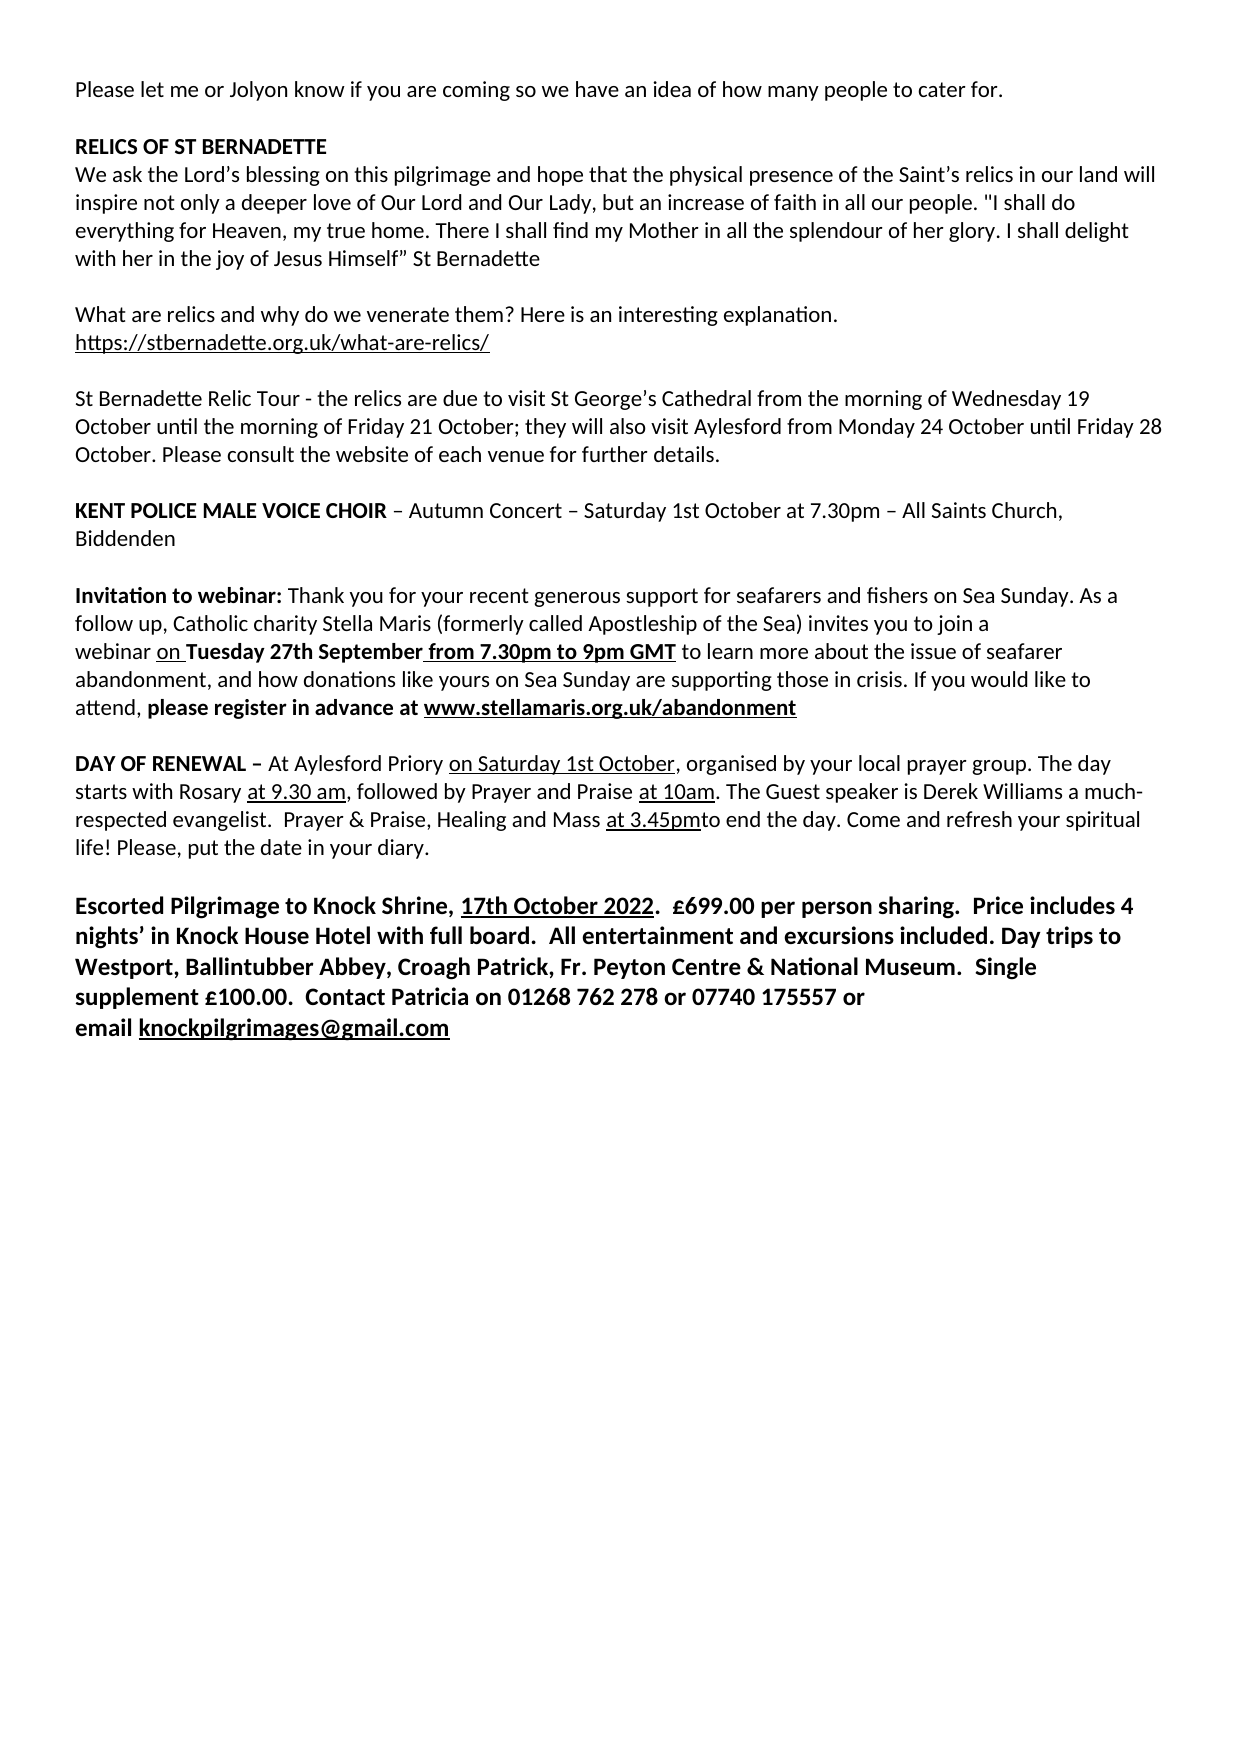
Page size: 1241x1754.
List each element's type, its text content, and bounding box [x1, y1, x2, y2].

text KENT POLICE MALE VOICE CHOIR – Autumn Concert – Saturday 1st October at 7.30pm – All Saints Church, Biddenden [75, 496, 1165, 552]
text Invitation to webinar: Thank you for your recent generous support for seafarers and fishers on Sea Sunday. As a follow up, Catholic charity Stella Maris (formerly called Apostleship of the Sea) invites you to join a webinar on Tuesday 27th September from 7.30pm to 9pm GMT to learn more about the issue of seafarer abandonment, and how donations like yours on Sea Sunday are supporting those in crisis. If you would like to attend, please register in advance at www.stellamaris.org.uk/abandonment [75, 581, 1165, 721]
text St Bernadette Relic Tour - the relics are due to visit St George’s Cathedral from the morning of Wednesday 19 October until the morning of Friday 21 October; they will also visit Aylesford from Monday 24 October until Friday 28 October. Please consult the website of each venue for further details. [75, 384, 1165, 468]
text RELICS OF ST BERNADETTE [75, 132, 1165, 160]
text https://stbernadette.org.uk/what-are-relics/ [75, 328, 1165, 356]
text We ask the Lord’s blessing on this pilgrimage and hope that the physical presence of the Saint’s relics in our land will inspire not only a deeper love of Our Lord and Our Lady, but an increase of faith in all our people. "I shall do everything for Heaven, my true home. There I shall find my Mother in all the splendour of her glory. I shall delight with her in the joy of Jesus Himself” St Bernadette [75, 160, 1165, 272]
text Please let me or Jolyon know if you are coming so we have an idea of how many people to cater for. [75, 75, 1165, 103]
text Escorted Pilgrimage to Knock Shrine, 17th October 2022. £699.00 per person sharing. Price includes 4 nights’ in Knock House Hotel with full board. All entertainment and excursions included. Day trips to Westport, Ballintubber Abbey, Croagh Patrick, Fr. Peyton Centre & National Museum. Single supplement £100.00. Contact Patricia on 01268 762 278 or 07740 175557 or email knockpilgrimages@gmail.com [75, 890, 1165, 1042]
text DAY OF RENEWAL – At Aylesford Priory on Saturday 1st October, organised by your local prayer group. The day starts with Rosary at 9.30 am, followed by Prayer and Praise at 10am. The Guest speaker is Derek Williams a much-respected evangelist. Prayer & Praise, Healing and Mass at 3.45pmto end the day. Come and refresh your spiritual life! Please, put the date in your diary. [75, 749, 1165, 861]
text What are relics and why do we venerate them? Here is an interesting explanation. [75, 300, 1165, 328]
